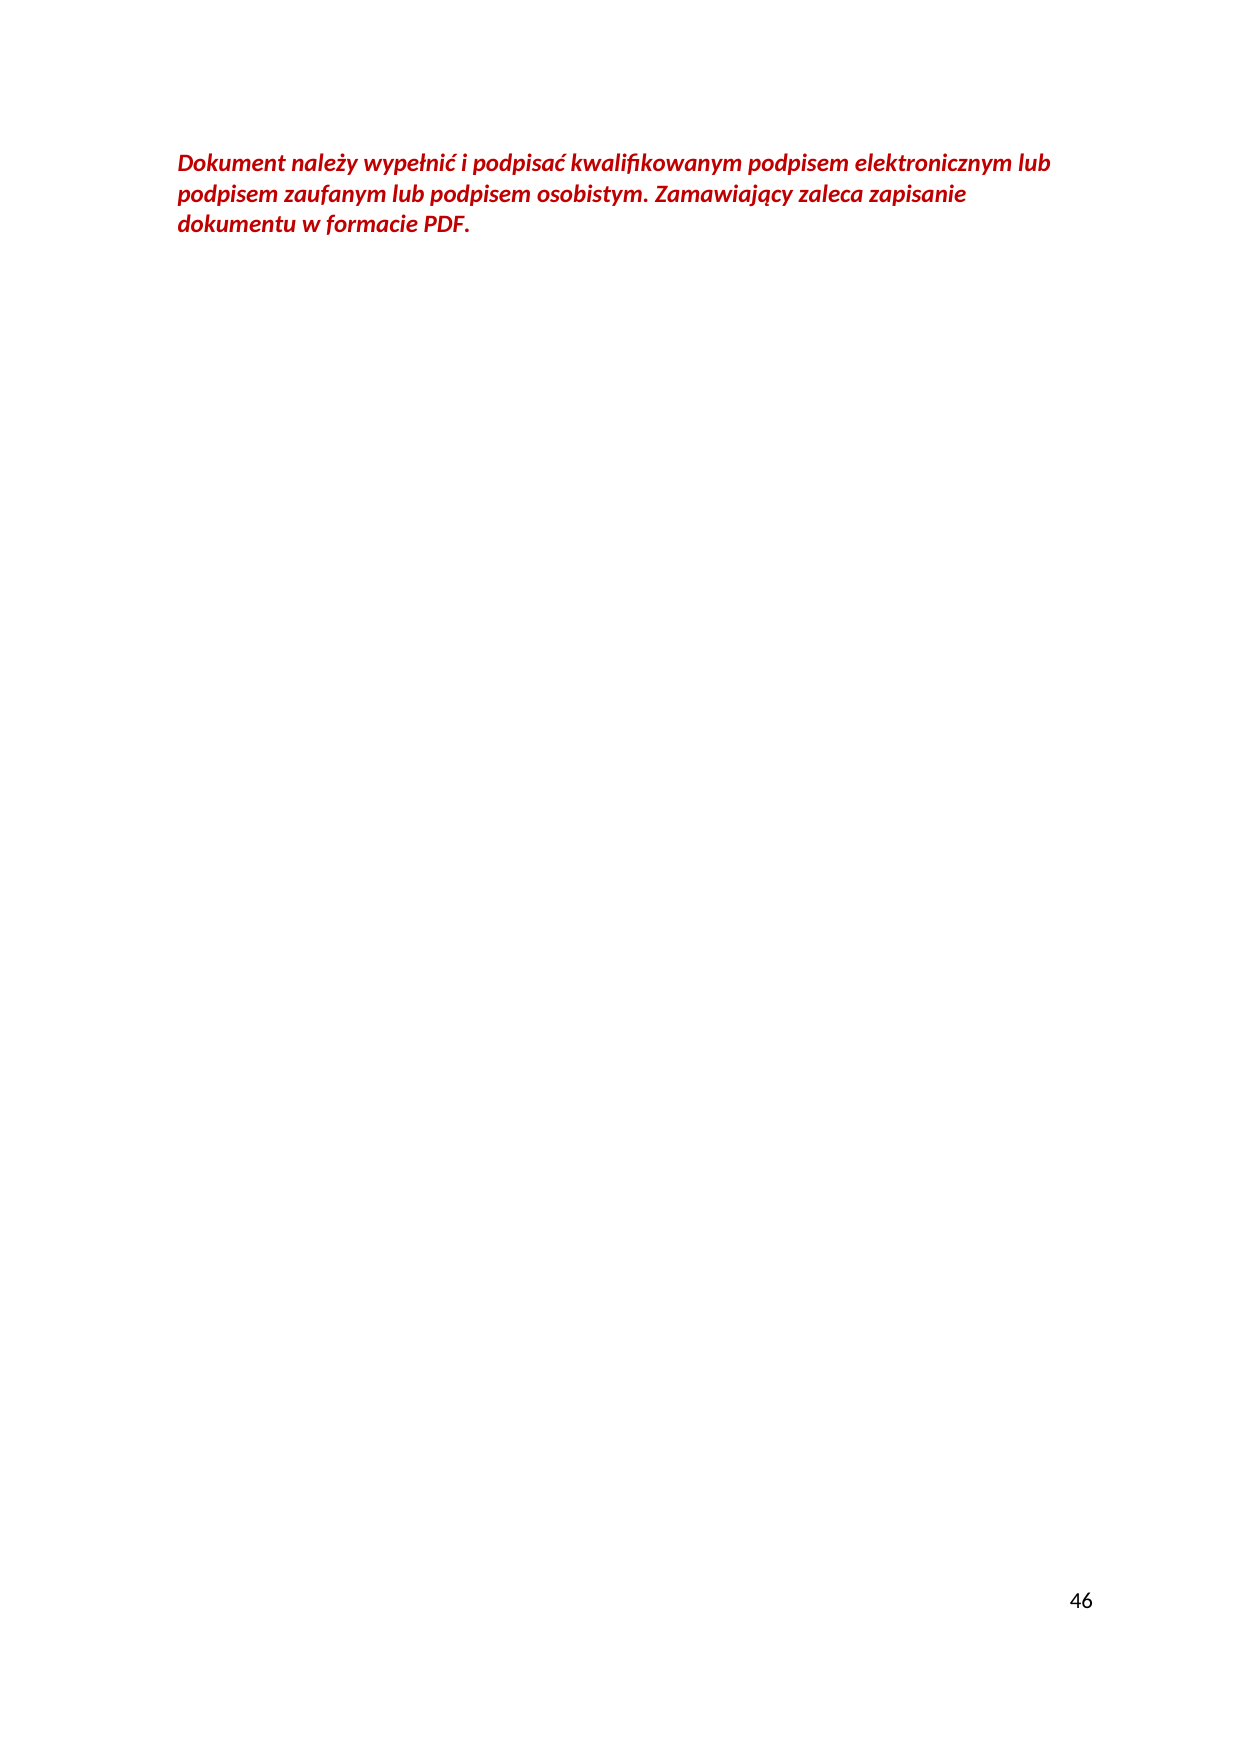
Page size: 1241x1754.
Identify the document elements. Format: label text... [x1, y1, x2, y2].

text Dokument należy wypełnić i podpisać kwalifikowanym podpisem elektronicznym lub podpisem zaufanym lub podpisem osobistym. Zamawiający zaleca zapisanie dokumentu w formacie PDF. [177, 148, 1093, 239]
